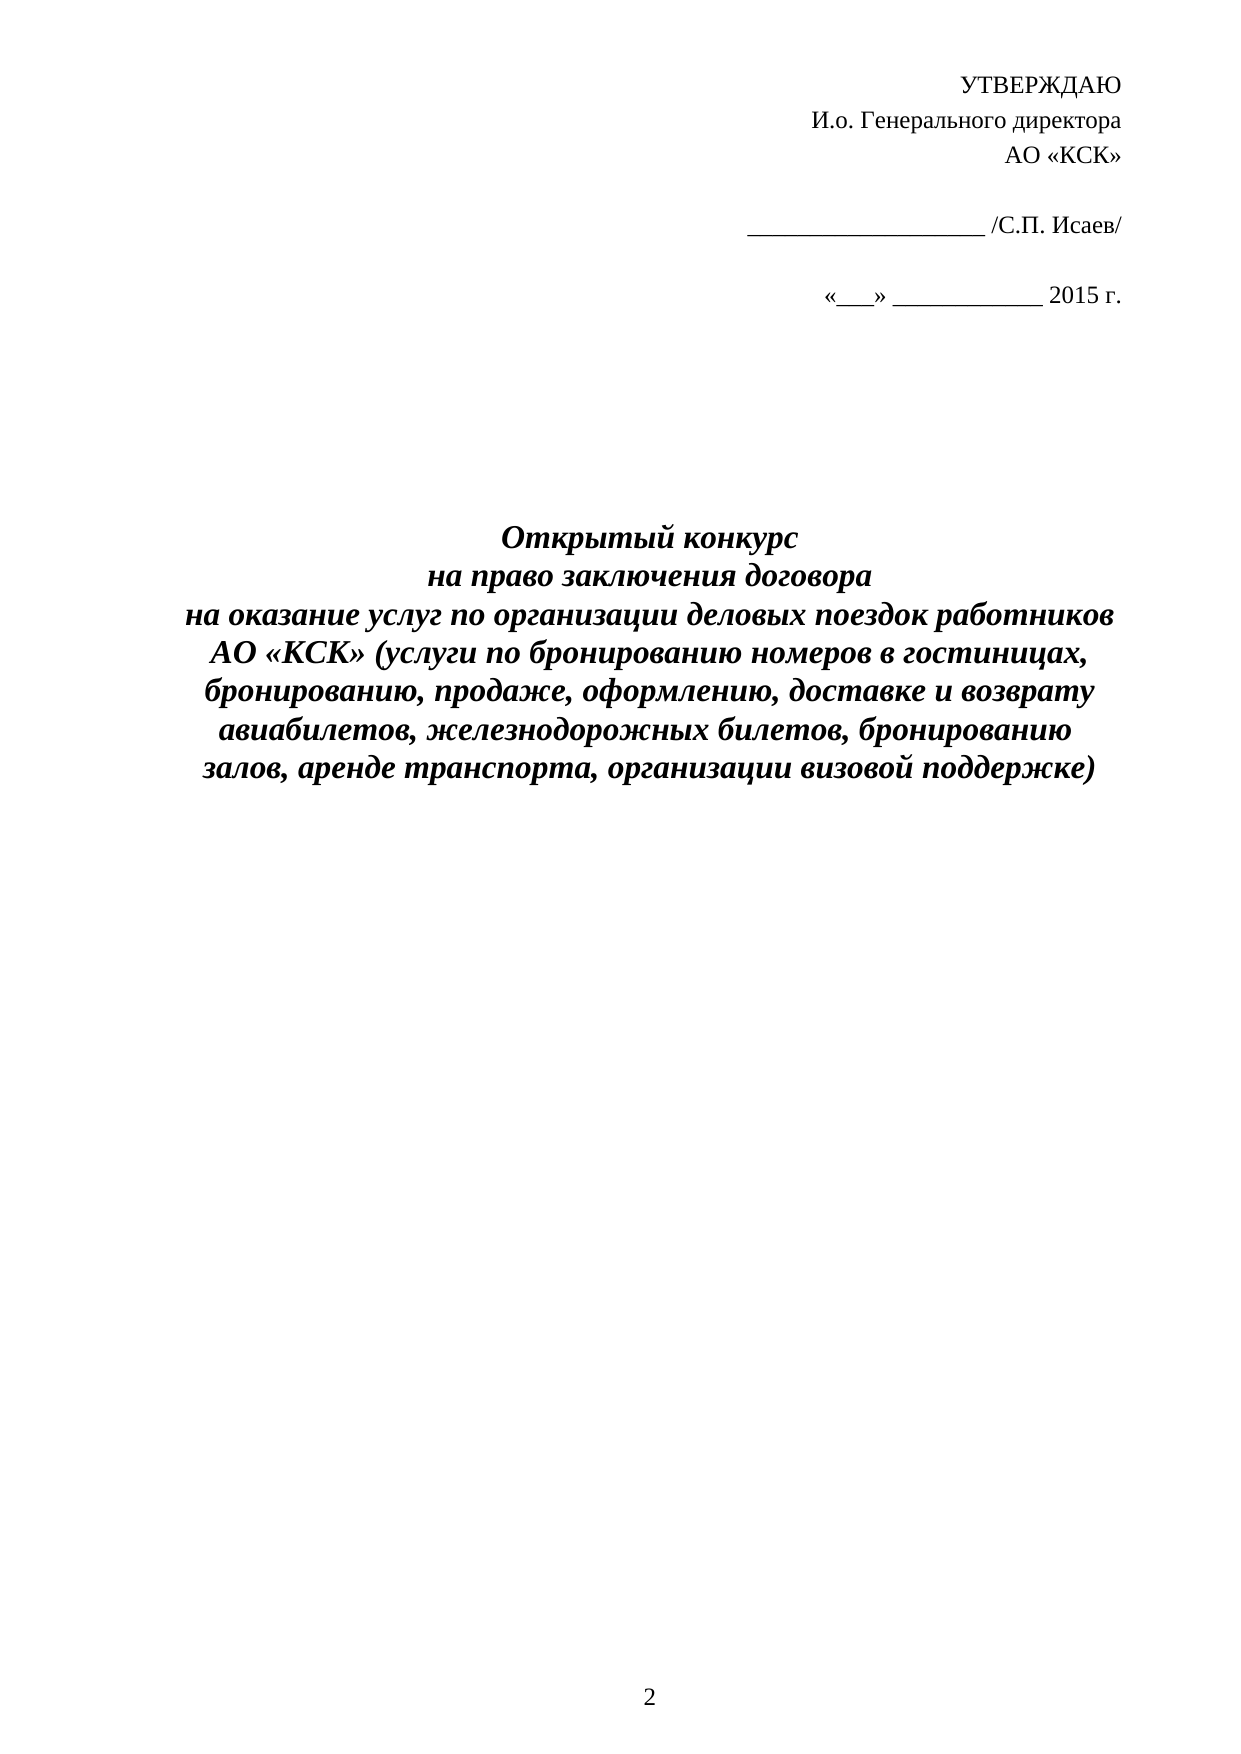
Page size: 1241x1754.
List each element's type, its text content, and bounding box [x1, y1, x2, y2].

table_cell «___» ____________ 2015 г. [620, 245, 1133, 315]
table_header УТВЕРЖДАЮ И.о. Генерального директора АО «КСК» ___________________ /С.П. Исаев/ [620, 70, 1133, 245]
text АО «КСК» (услуги по бронированию номеров в гостиницах, бронированию, продаже, оформлению, доставке и возврату авиабилетов, железнодорожных билетов, бронированию залов, аренде транспорта, организации визовой поддержке) [148, 632, 1152, 786]
text Открытый конкурс [148, 517, 1152, 556]
text на право заключения договора [148, 556, 1152, 594]
text на оказание услуг по организации деловых поездок работников [148, 594, 1152, 632]
